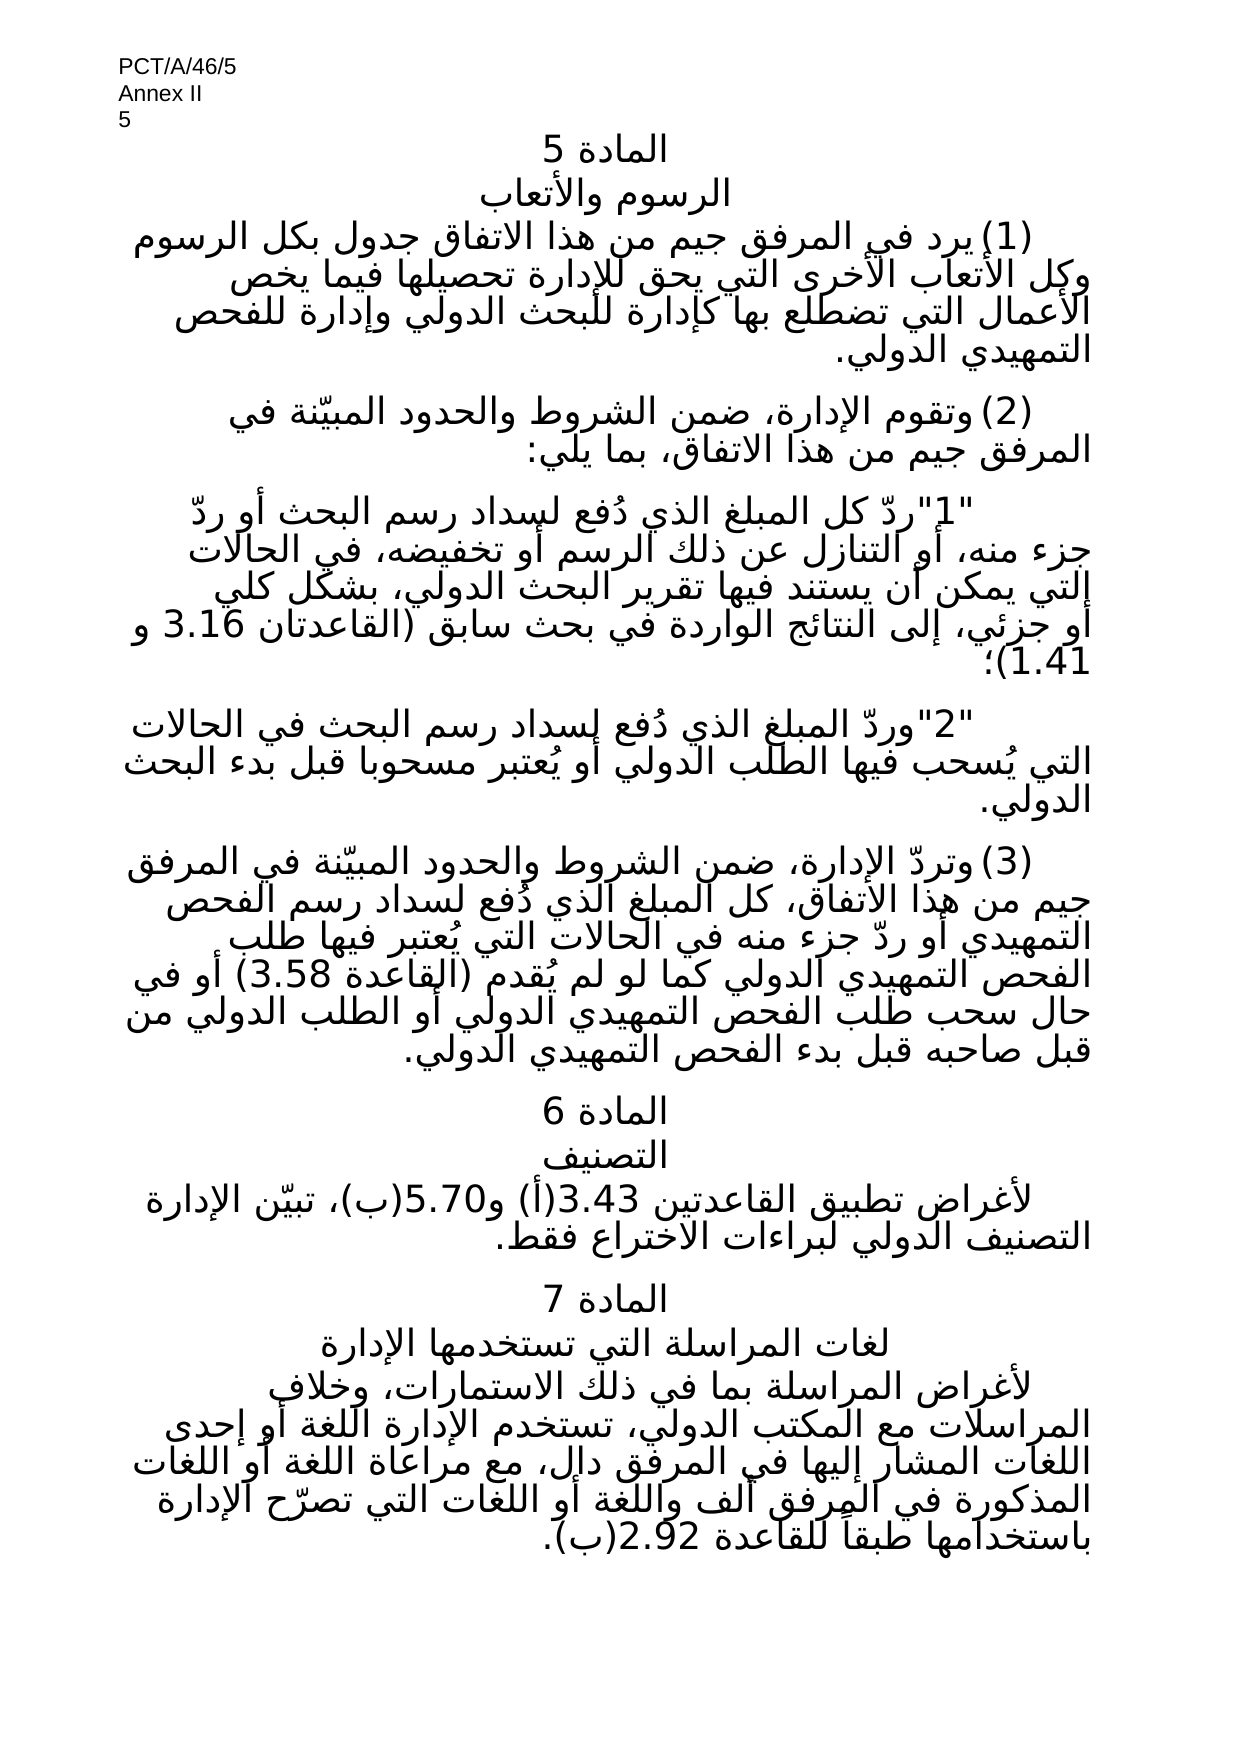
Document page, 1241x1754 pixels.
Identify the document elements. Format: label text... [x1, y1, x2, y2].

text (3) وتردّ الإدارة، ضمن الشروط والحدود المبيّنة في المرفق جيم من هذا الاتفاق، كل المبلغ الذي دُفع لسداد رسم الفحص التمهيدي أو ردّ جزء منه في الحالات التي يُعتبر فيها طلب الفحص التمهيدي الدولي كما لو لم يُقدم (القاعدة 3.58) أو في حال سحب طلب الفحص التمهيدي الدولي أو الطلب الدولي من قبل صاحبه قبل بدء الفحص التمهيدي الدولي. [118, 845, 1092, 1070]
text المادة 5 [118, 132, 1092, 170]
text (1) يرد في المرفق جيم من هذا الاتفاق جدول بكل الرسوم وكل الأتعاب الأخرى التي يحق للإدارة تحصيلها فيما يخص الأعمال التي تضطلع بها كإدارة للبحث الدولي وإدارة للفحص التمهيدي الدولي. [118, 220, 1092, 370]
text لغات المراسلة التي تستخدمها الإدارة [118, 1326, 1092, 1363]
text لأغراض تطبيق القاعدتين 3.43(أ) و5.70(ب)، تبيّن الإدارة التصنيف الدولي لبراءات الاختراع فقط. [118, 1182, 1092, 1257]
text "1" ردّ كل المبلغ الذي دُفع لسداد رسم البحث أو ردّ جزء منه، أو التنازل عن ذلك الرسم أو تخفيضه، في الحالات التي يمكن أن يستند فيها تقرير البحث الدولي، بشكل كلي أو جزئي، إلى النتائج الواردة في بحث سابق (القاعدتان 3.16 و1.41)؛ [118, 495, 1092, 682]
text المادة 6 [118, 1095, 1092, 1132]
text المادة 7 [118, 1282, 1092, 1320]
text (2) وتقوم الإدارة، ضمن الشروط والحدود المبيّنة في المرفق جيم من هذا الاتفاق، بما يلي: [118, 395, 1092, 470]
text لأغراض المراسلة بما في ذلك الاستمارات، وخلاف المراسلات مع المكتب الدولي، تستخدم الإدارة اللغة أو إحدى اللغات المشار إليها في المرفق دال، مع مراعاة اللغة أو اللغات المذكورة في المرفق ألف واللغة أو اللغات التي تصرّح الإدارة باستخدامها طبقاً للقاعدة 2.92(ب). [118, 1370, 1092, 1557]
text التصنيف [118, 1138, 1092, 1176]
text "2" وردّ المبلغ الذي دُفع لسداد رسم البحث في الحالات التي يُسحب فيها الطلب الدولي أو يُعتبر مسحوبا قبل بدء البحث الدولي. [118, 707, 1092, 820]
text الرسوم والأتعاب [118, 176, 1092, 213]
